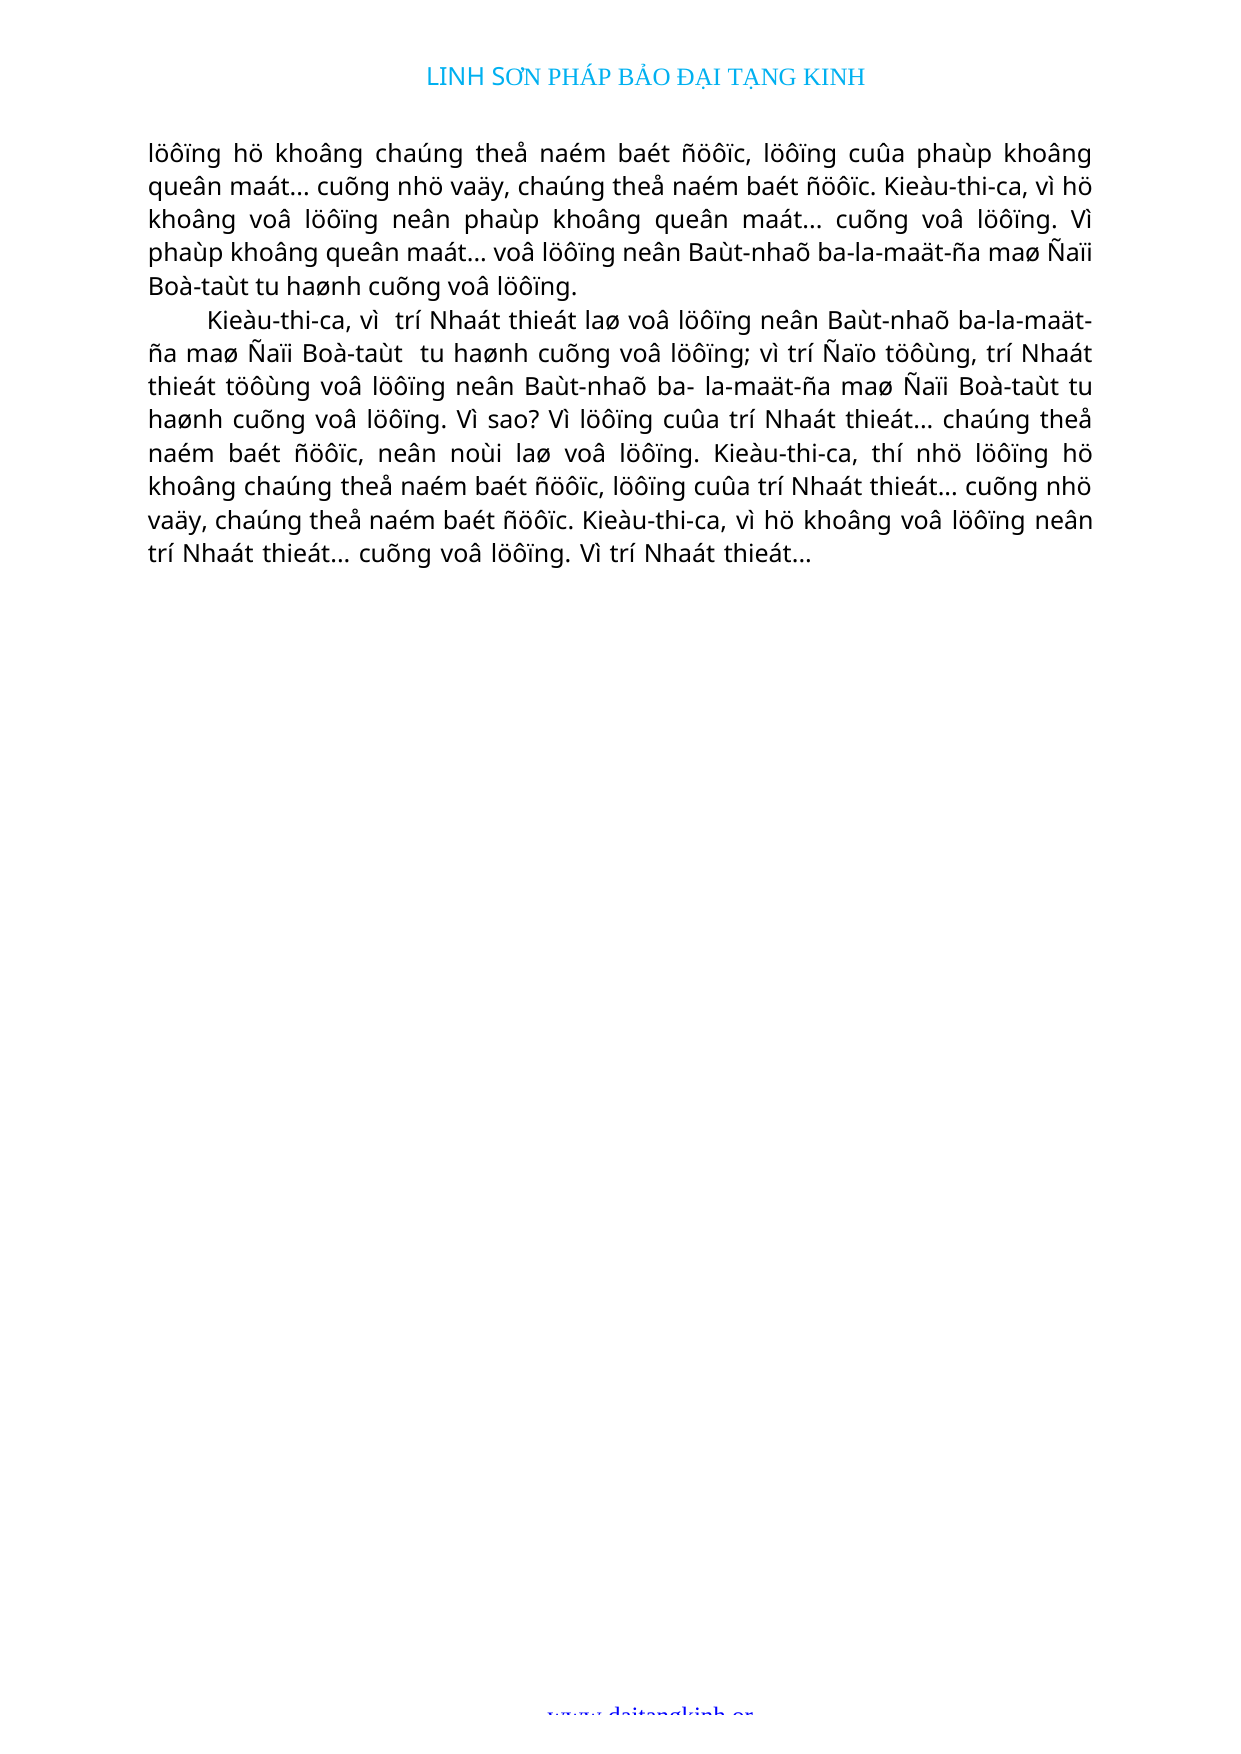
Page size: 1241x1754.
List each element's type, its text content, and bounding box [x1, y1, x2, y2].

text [148, 135, 1093, 302]
text Kieàu-thi-ca, vì trí Nhaát thieát laø voâ löôïng neân Baùt-nhaõ ba-la-maät-ña maø Ñaïi Boà-taùt tu haønh cuõng voâ löôïng; vì trí Ñaïo töôùng, trí Nhaát thieát töôùng voâ löôïng neân Baùt-nhaõ ba- la-maät-ña maø Ñaïi Boà-taùt tu haønh cuõng voâ löôïng. Vì sao? Vì löôïng cuûa trí Nhaát thieát... chaúng theå naém baét ñöôïc, neân noùi laø voâ löôïng. Kieàu-thi-ca, thí nhö löôïng hö khoâng chaúng theå naém baét ñöôïc, löôïng cuûa trí Nhaát thieát... cuõng nhö vaäy, chaúng theå naém baét ñöôïc. Kieàu-thi-ca, vì hö khoâng voâ löôïng neân trí Nhaát thieát... cuõng voâ löôïng. Vì trí Nhaát thieát... [148, 302, 1093, 570]
